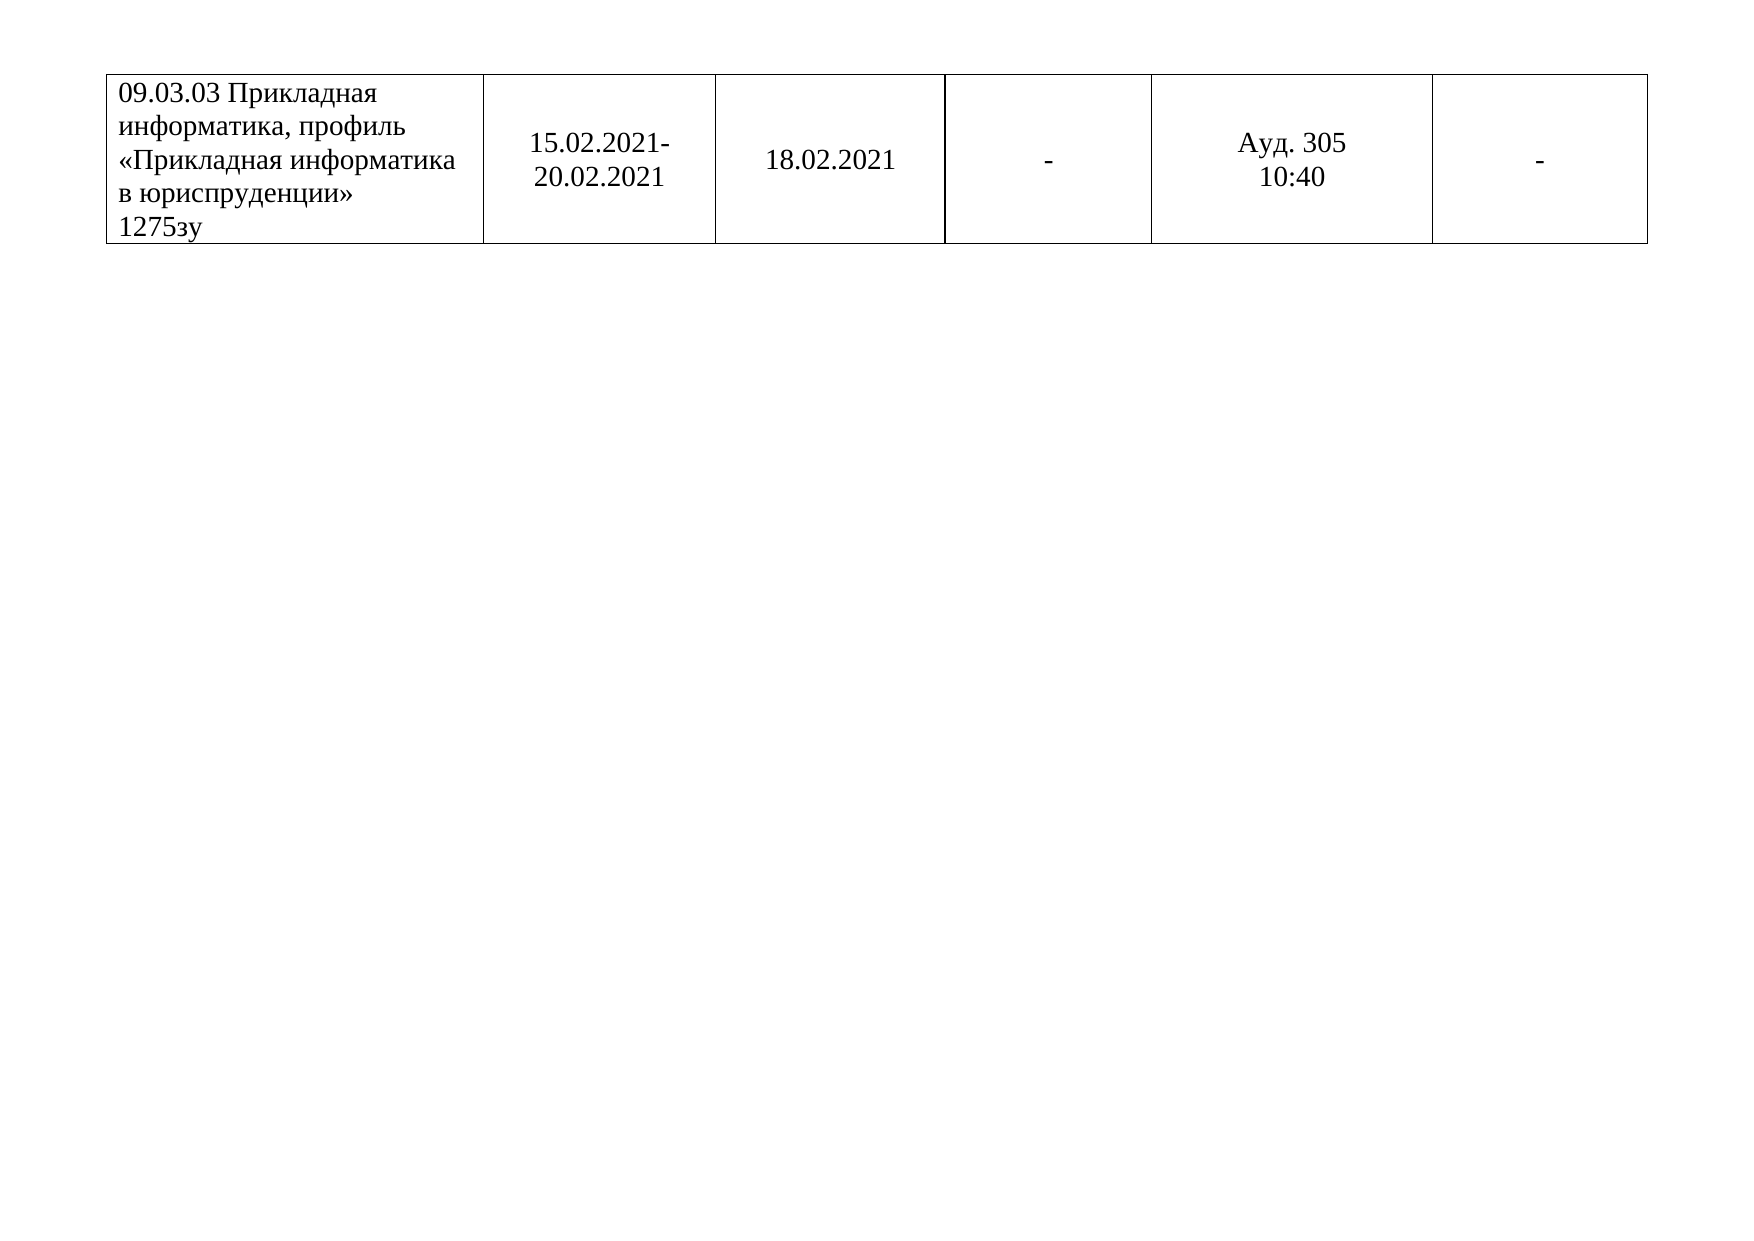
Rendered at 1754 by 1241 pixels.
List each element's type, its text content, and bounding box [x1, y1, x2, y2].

table_cell - [1433, 75, 1647, 243]
table_cell 09.03.03 Прикладная информатика, профиль «Прикладная информатика в юриспруденции» 1275зу [107, 75, 483, 243]
table_cell 18.02.2021 [716, 75, 944, 243]
table_cell - [946, 75, 1151, 243]
table_cell Ауд. 305 10:40 [1152, 75, 1432, 243]
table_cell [484, 75, 715, 243]
